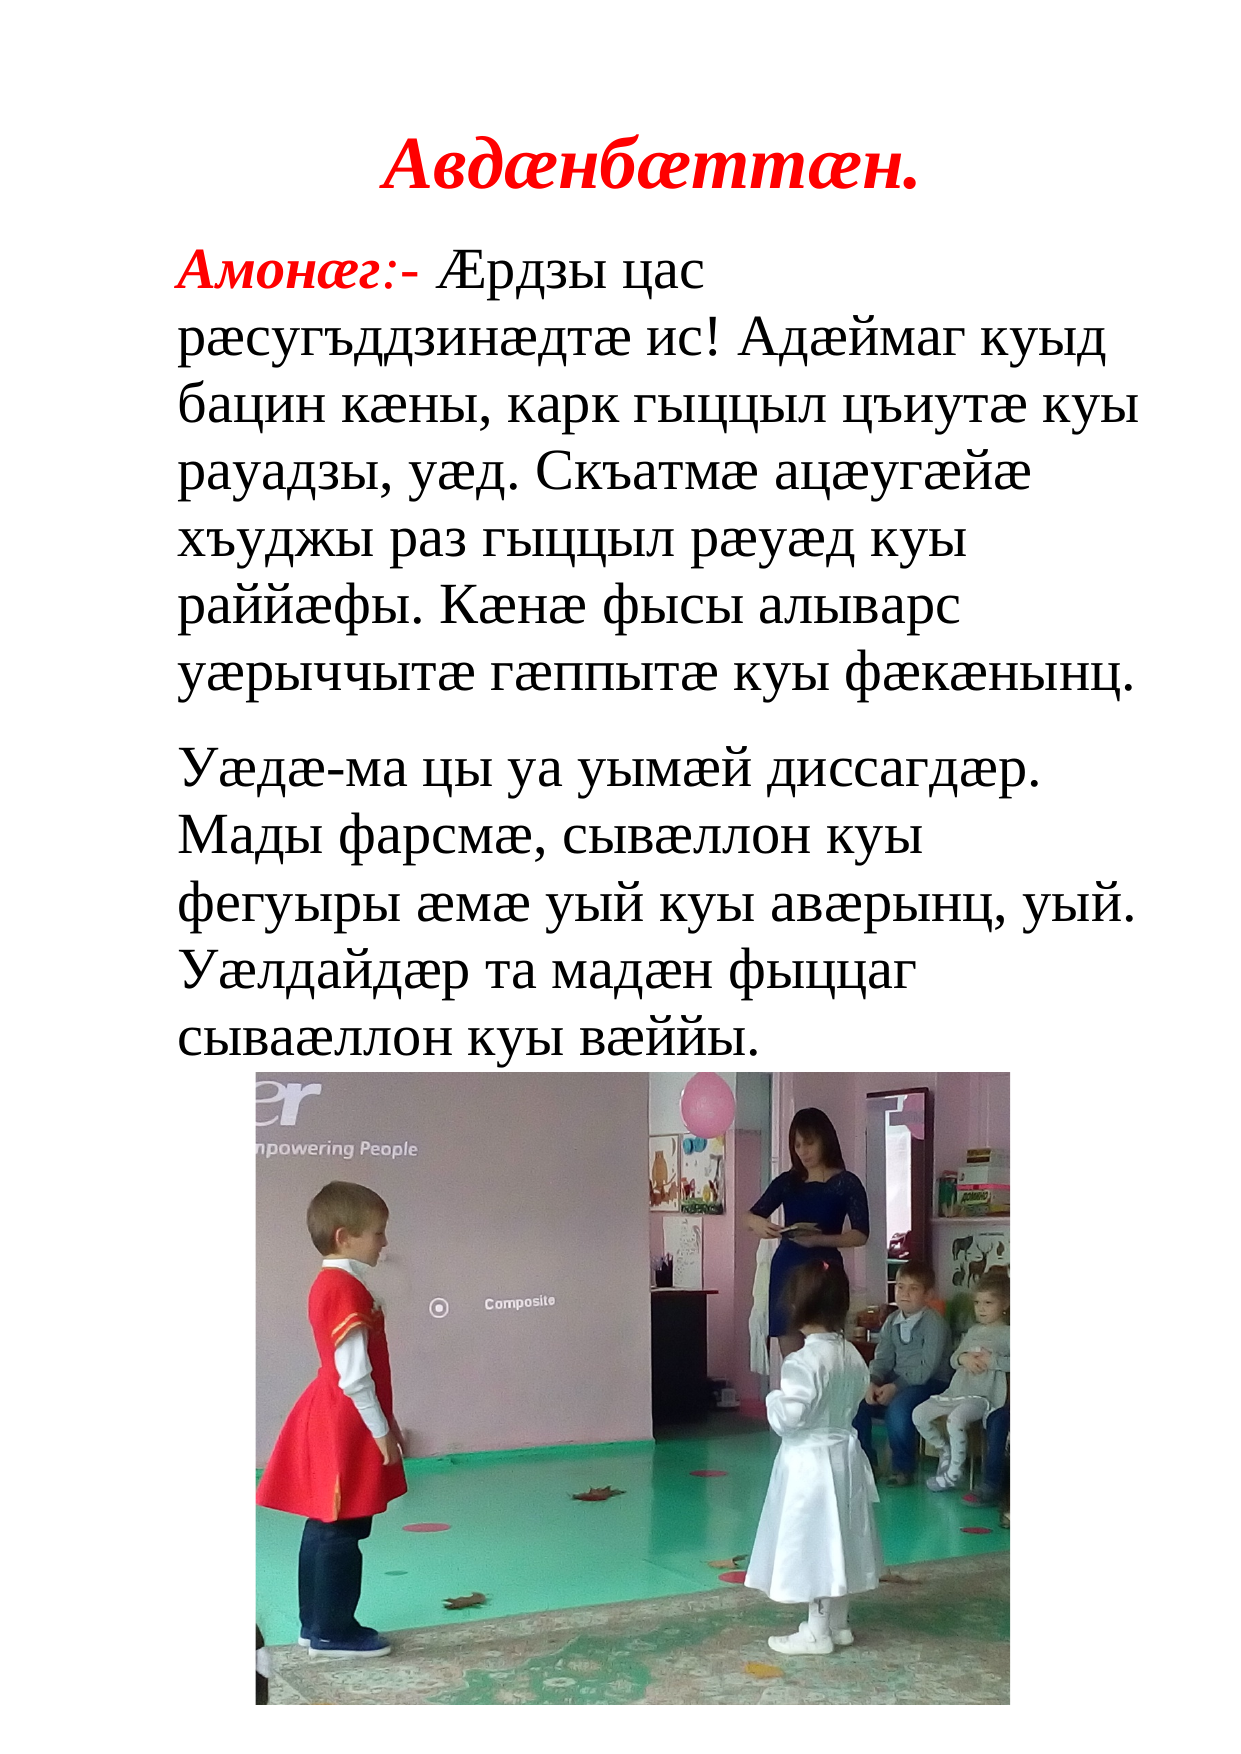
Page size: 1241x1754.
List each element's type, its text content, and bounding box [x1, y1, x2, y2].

text Авдæнбæттæн. [177, 118, 1152, 204]
text Амонæг:- Æрдзы цас рæсугъддзинæдтæ ис! Адæймаг куыд бацин кæны, карк гыццыл цъиутæ куы рауадзы, уæд. Скъатмæ ацæугæйæ хъуджы раз гыццыл рæуæд куы раййæфы. Кæнæ фысы алыварс уæрыччытæ гæппытæ куы фæкæнынц. [177, 233, 1152, 703]
text Уæдæ-ма цы уа уымæй диссагдæр. Мады фарсмæ, сывæллон куы фегуыры æмæ уый куы авæрынц, уый. Уæлдайдæр та мадæн фыццаг сываæллон куы вæййы. [177, 732, 1152, 1068]
picture [255, 1072, 1011, 1705]
